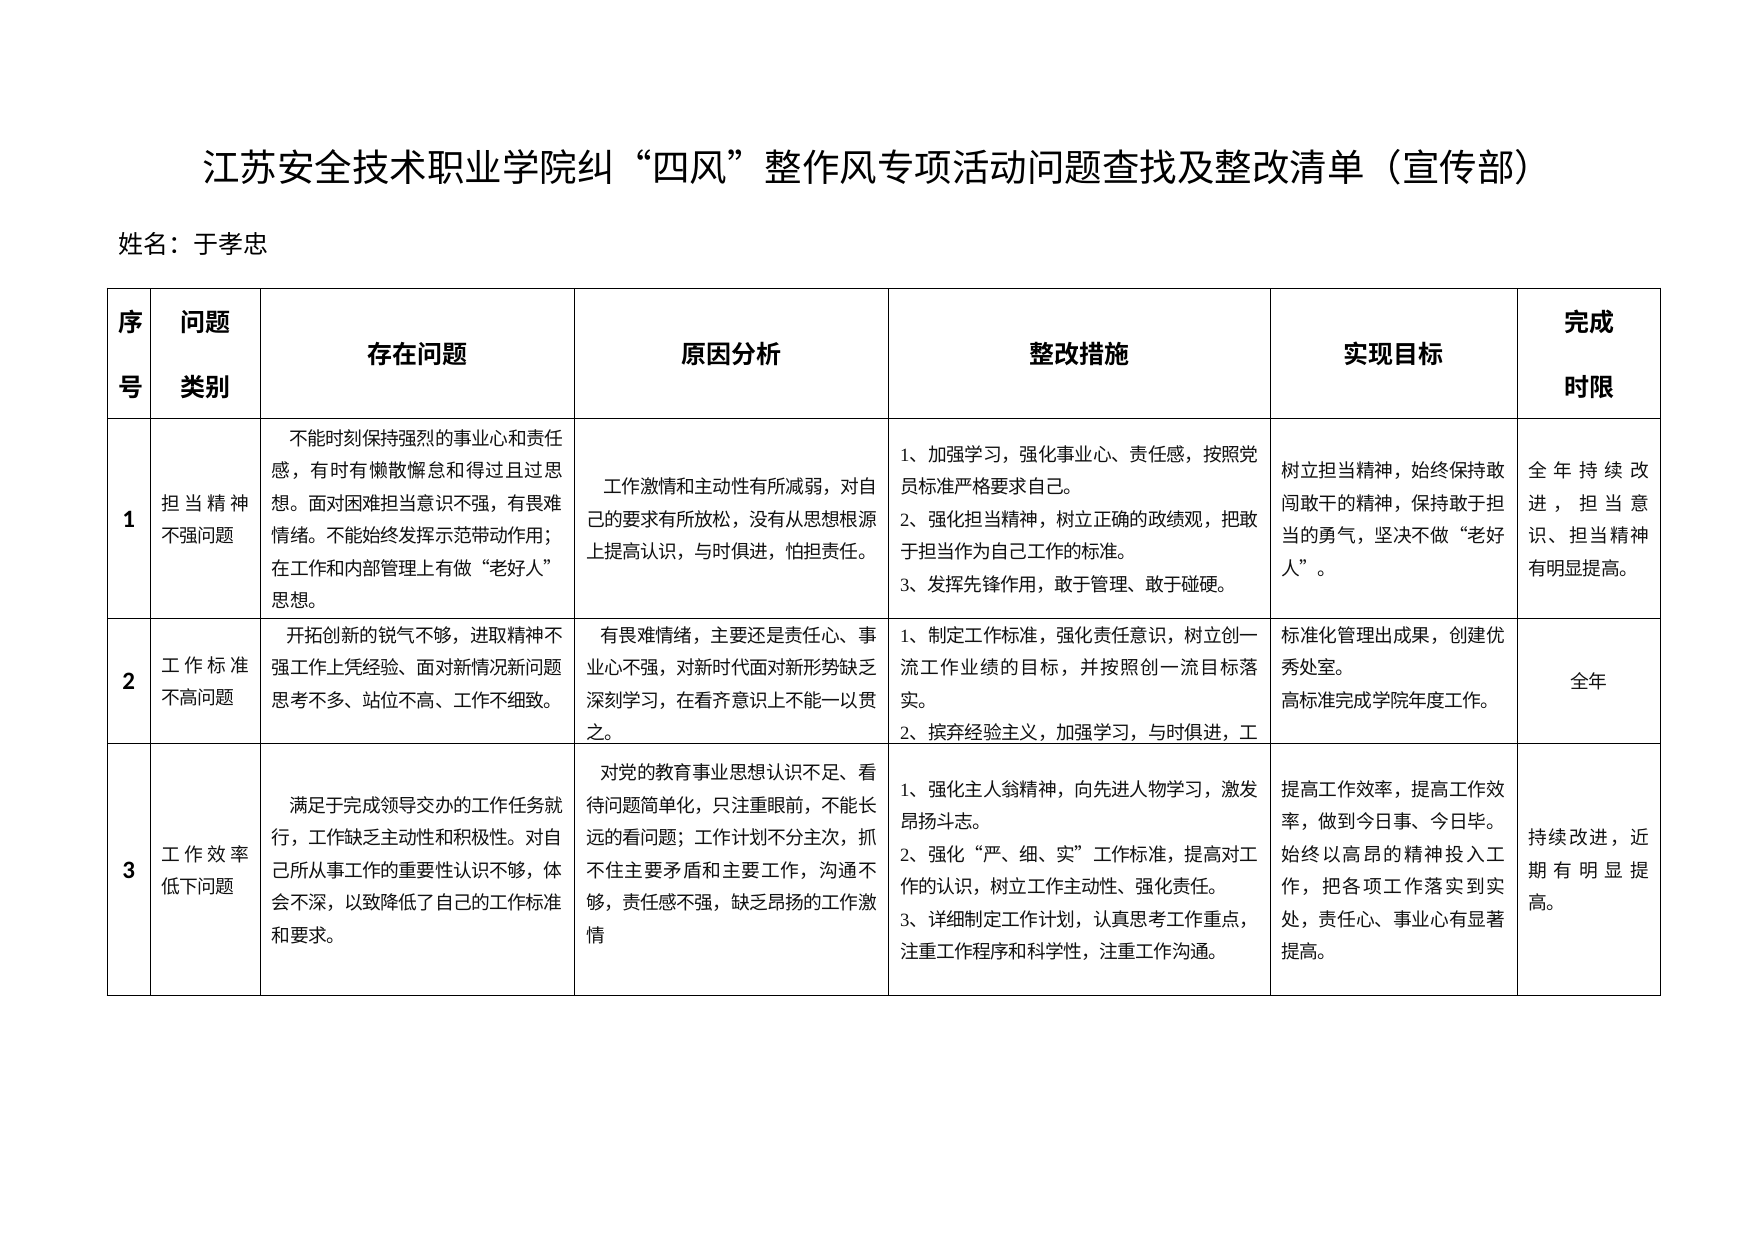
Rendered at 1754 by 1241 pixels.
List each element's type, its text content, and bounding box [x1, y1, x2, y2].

table_cell 1、强化主人翁精神，向先进人物学习，激发昂扬斗志。 2、强化“严、细、实”工作标准，提高对工作的认识，树立工作主动性、强化责任。 3、详细制定工作计划，认真思考工作重点，注重工作程序和科学性，注重工作沟通。 [889, 744, 1270, 995]
table_cell 持续改进，近期有明显提高。 [1518, 744, 1660, 995]
table_header 完成 时限 [1518, 289, 1660, 418]
table_cell 全年持续改进，担当意识、担当精神有明显提高。 [1518, 419, 1660, 617]
table_cell 工作效率低下问题 [151, 744, 260, 995]
table_header 原因分析 [575, 289, 888, 418]
table_cell 不能时刻保持强烈的事业心和责任感，有时有懒散懈怠和得过且过思想。面对困难担当意识不强，有畏难情绪。不能始终发挥示范带动作用；在工作和内部管理上有做“老好人”思想。 [261, 419, 574, 617]
table_cell 提高工作效率，提高工作效率，做到今日事、今日毕。始终以高昂的精神投入工作，把各项工作落实到实处，责任心、事业心有显著提高。 [1271, 744, 1517, 995]
table_header 整改措施 [889, 289, 1270, 418]
table_cell 3 [108, 744, 150, 995]
table_cell 满足于完成领导交办的工作任务就行，工作缺乏主动性和积极性。对自己所从事工作的重要性认识不够，体会不深，以致降低了自己的工作标准和要求。 [261, 744, 574, 995]
table_cell 树立担当精神，始终保持敢闯敢干的精神，保持敢于担当的勇气，坚决不做“老好人”。 [1271, 419, 1517, 617]
table_cell 工作激情和主动性有所减弱，对自己的要求有所放松，没有从思想根源上提高认识，与时俱进，怕担责任。 [575, 419, 888, 617]
table_cell 标准化管理出成果，创建优秀处室。 高标准完成学院年度工作。 [1271, 619, 1517, 743]
table_cell 担当精神不强问题 [151, 419, 260, 617]
table_header 问题 类别 [151, 289, 260, 418]
table_cell 全年 [1518, 619, 1660, 743]
text 姓名：于孝忠 [118, 210, 1636, 275]
table_header 序号 [108, 289, 150, 418]
table_cell 1 [108, 419, 150, 617]
table_cell 开拓创新的锐气不够，进取精神不强工作上凭经验、面对新情况新问题思考不多、站位不高、工作不细致。 [261, 619, 574, 743]
table_cell 工作标准不高问题 [151, 619, 260, 743]
table_cell 1、加强学习，强化事业心、责任感，按照党员标准严格要求自己。 2、强化担当精神，树立正确的政绩观，把敢于担当作为自己工作的标准。 3、发挥先锋作用，敢于管理、敢于碰硬。 [889, 419, 1270, 617]
text 江苏安全技术职业学院纠“四风”整作风专项活动问题查找及整改清单（宣传部） [118, 133, 1636, 198]
table_header 实现目标 [1271, 289, 1517, 418]
table_cell 对党的教育事业思想认识不足、看待问题简单化，只注重眼前，不能长远的看问题；工作计划不分主次，抓不住主要矛盾和主要工作，沟通不够，责任感不强，缺乏昂扬的工作激情 [575, 744, 888, 995]
table_cell 2 [108, 619, 150, 743]
table_cell 1、制定工作标准，强化责任意识，树立创一流工作业绩的目标，并按照创一流目标落实。 2、摈弃经验主义，加强学习，与时俱进，工作上树立高标准、严要求，树立大局意识。 [889, 619, 1270, 743]
table_cell 有畏难情绪，主要还是责任心、事业心不强，对新时代面对新形势缺乏深刻学习，在看齐意识上不能一以贯之。 [575, 619, 888, 743]
table_header 存在问题 [261, 289, 574, 418]
